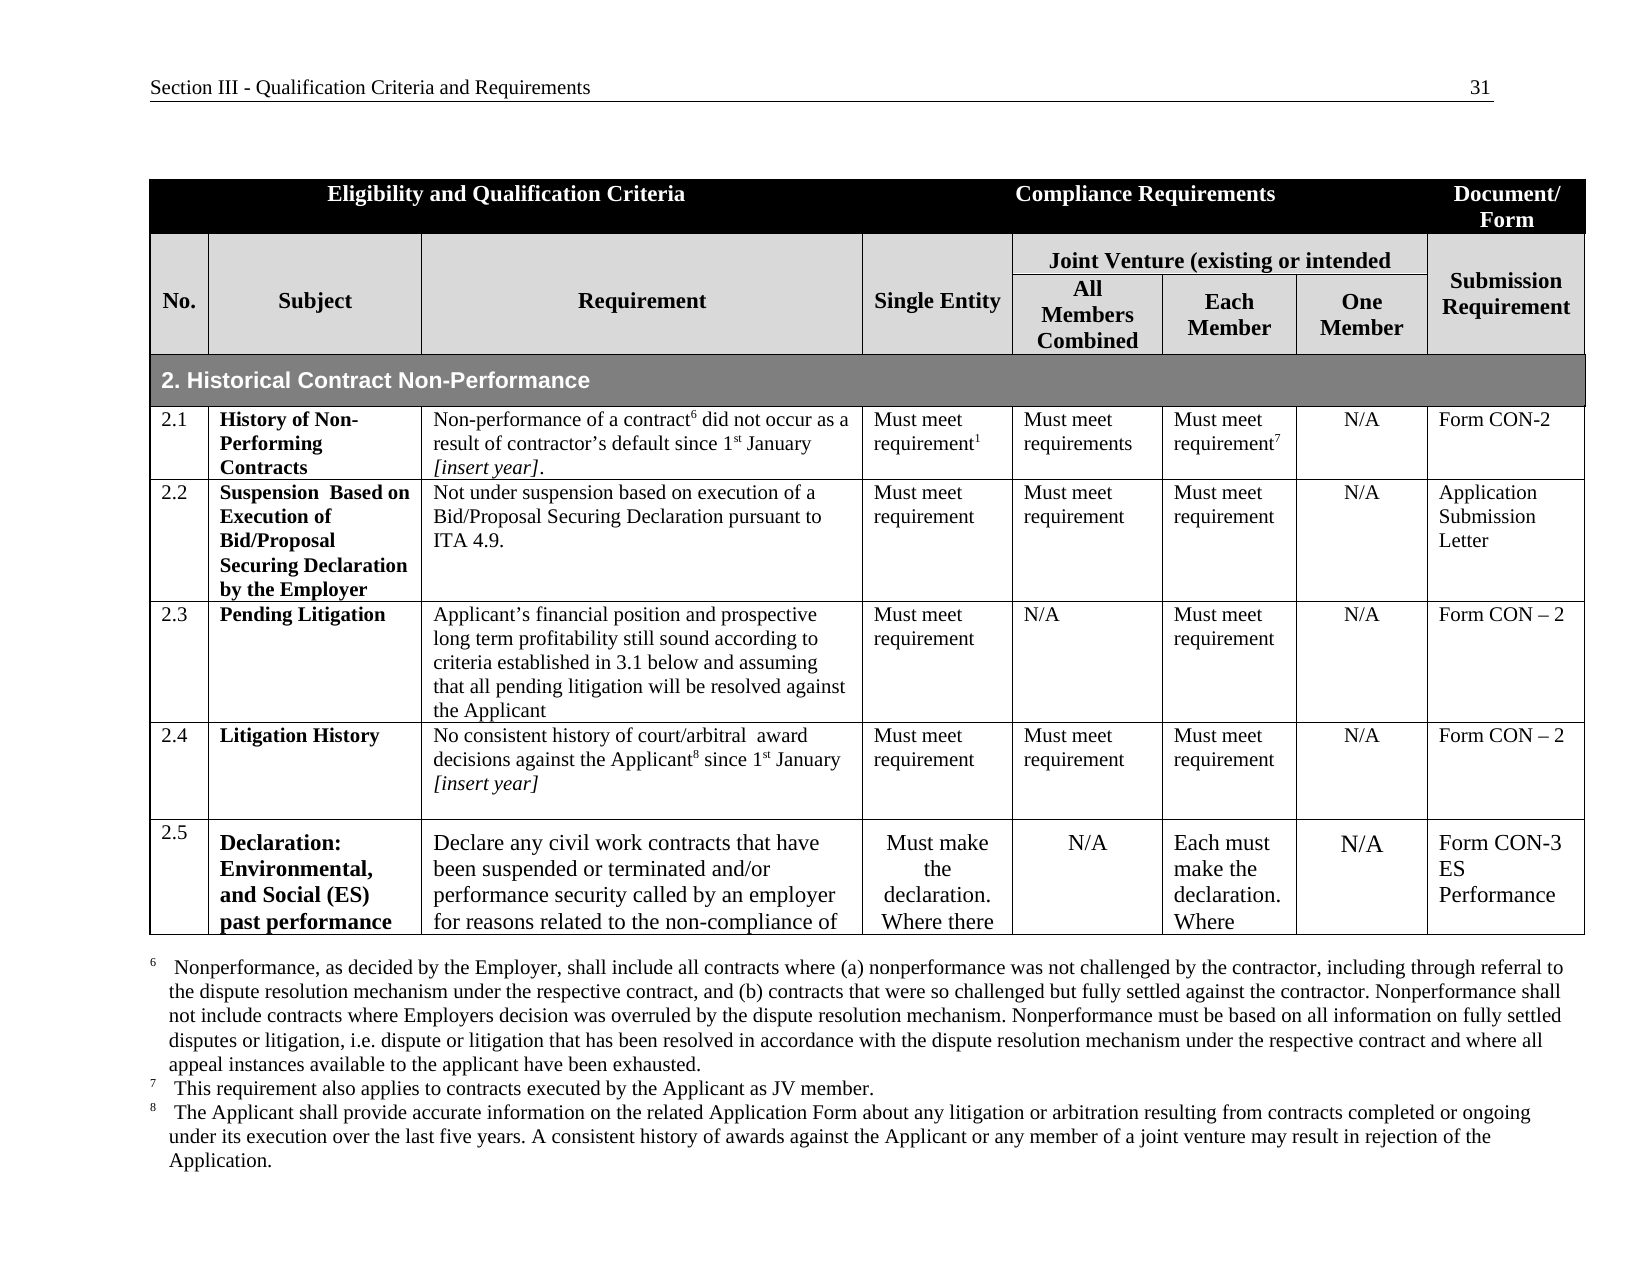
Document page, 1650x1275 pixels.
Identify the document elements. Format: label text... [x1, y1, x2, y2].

table_cell Form CON-3 ES Performance Declaration [1428, 820, 1584, 934]
table_cell Must meet requirement [1013, 480, 1162, 601]
table_cell Non-performance of a contract did not occur as a result of contractor’s default since 1st January [insert year]. [422, 407, 862, 479]
table_cell Form CON-2 [1428, 407, 1584, 479]
table_cell Requirement [422, 234, 862, 354]
table_cell N/A [1013, 820, 1162, 934]
table_cell N/A [1297, 407, 1427, 479]
table_cell Must meet requirement [863, 480, 1012, 601]
table_cell Must make the declaration. Where there are Specialized Sub-contractor/s, the Specialized Sub-contractor/s must also make the declaration [863, 820, 1012, 934]
table_cell Applicant’s financial position and prospective long term profitability still sound according to criteria established in 3.1 below and assuming that all pending litigation will be resolved against the Applicant [422, 602, 862, 722]
table_cell Must meet requirement [863, 602, 1012, 722]
table_cell History of Non-Performing Contracts [209, 407, 421, 479]
table_cell N/A [1297, 602, 1427, 722]
table_header Document/ Form [1429, 180, 1585, 232]
table_cell N/A [1297, 723, 1427, 819]
table_cell N/A [1297, 820, 1427, 934]
table_cell No consistent history of court/arbitral award decisions against the Applicant since 1st January [insert year] [422, 723, 862, 819]
table_cell Subject [209, 234, 421, 354]
table_header Compliance Requirements [863, 180, 1428, 232]
table_cell Must meet requirements [1013, 407, 1162, 479]
table_cell 2.3 [151, 602, 208, 722]
table_cell Must meet requirement [1163, 407, 1296, 479]
table_cell Joint Venture (existing or intended [1013, 234, 1427, 273]
table_cell Submission Requirement [1428, 234, 1584, 354]
table_cell Each Member [1163, 275, 1296, 354]
table_cell 2.1 [151, 407, 208, 479]
table_cell Application Submission Letter [1428, 480, 1584, 601]
table_cell Must meet requirement [1163, 723, 1296, 819]
table_cell Pending Litigation [209, 602, 421, 722]
table_cell Not under suspension based on execution of a Bid/Proposal Securing Declaration pursuant to ITA 4.9. [422, 480, 862, 601]
table_cell Form CON – 2 [1428, 602, 1584, 722]
table_cell Must meet requirement1 [863, 407, 1012, 479]
table_cell Form CON – 2 [1428, 723, 1584, 819]
table_cell Must meet requirement [1013, 723, 1162, 819]
table_cell Each must make the declaration. Where there are Specialized Sub-contractor/s, the Specialized Sub-contractor/s must also make the declaration. [1163, 820, 1296, 934]
table_cell 2.5 [151, 820, 208, 934]
table_cell 2. Historical Contract Non-Performance [151, 355, 1585, 406]
table_cell Must meet requirement [863, 723, 1012, 819]
table_cell All Members Combined [1013, 275, 1162, 354]
table_cell Must meet requirement [1163, 480, 1296, 601]
table_cell N/A [1297, 480, 1427, 601]
table_cell No. [151, 234, 208, 354]
table_cell Litigation History [209, 723, 421, 819]
table_cell One Member [1297, 275, 1427, 354]
table_cell 2.4 [151, 723, 208, 819]
table_cell 2.2 [151, 480, 208, 601]
table_cell Single Entity [863, 234, 1012, 354]
table_cell Declaration: Environmental, and Social (ES) past performance [209, 820, 421, 934]
table_cell Suspension Based on Execution of Bid/Proposal Securing Declaration by the Employer [209, 480, 421, 601]
table_header Eligibility and Qualification Criteria [151, 180, 862, 232]
table_cell N/A [1013, 602, 1162, 722]
table_cell Must meet requirement [1163, 602, 1296, 722]
